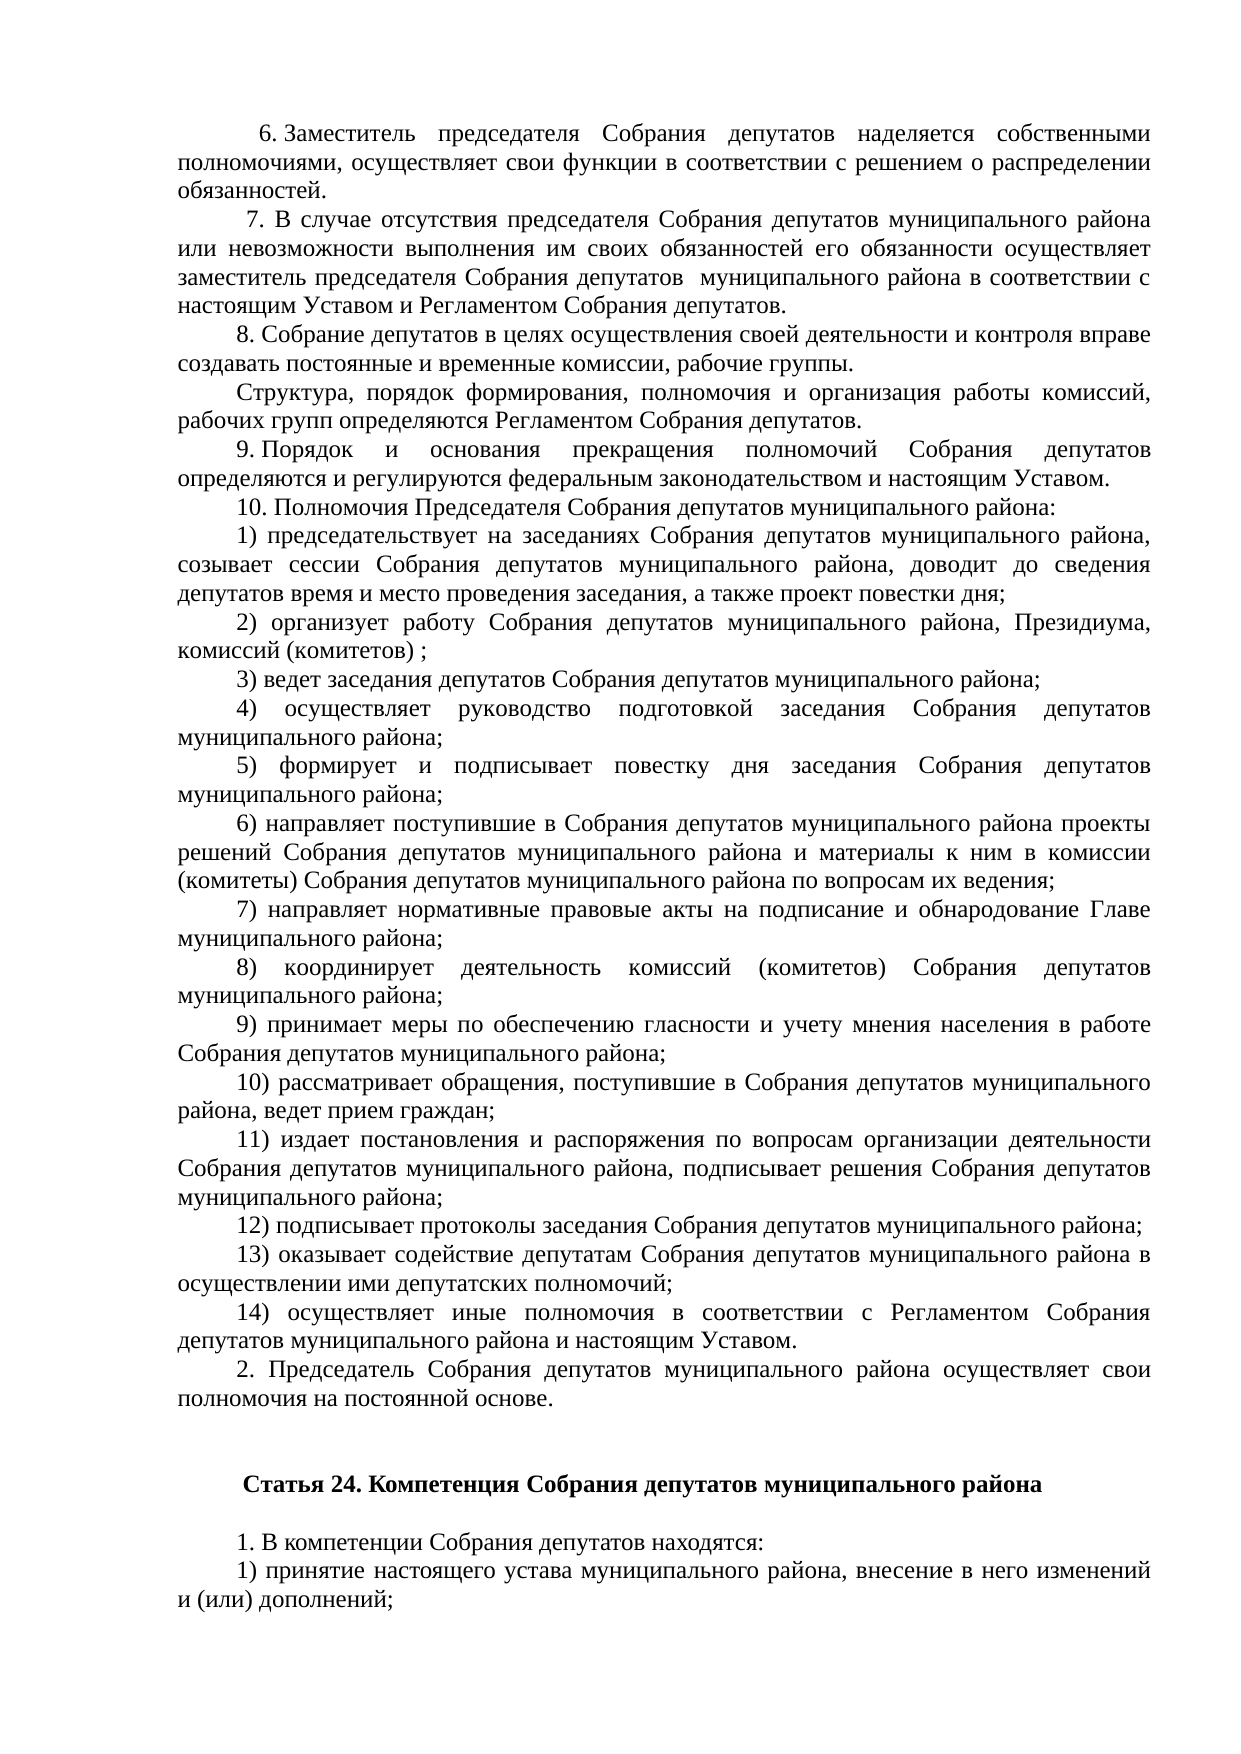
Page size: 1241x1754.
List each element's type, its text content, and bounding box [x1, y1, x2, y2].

text Структура, порядок формирования, полномочия и организация работы комиссий, рабочих групп определяются Регламентом Собрания депутатов. [177, 377, 1152, 434]
text 2. Председатель Собрания депутатов муниципального района осуществляет свои полномочия на постоянной основе. [177, 1354, 1152, 1412]
text 4) осуществляет руководство подготовкой заседания Собрания депутатов муниципального района; [177, 693, 1152, 751]
text 13) оказывает содействие депутатам Собрания депутатов муниципального района в осуществлении ими депутатских полномочий; [177, 1239, 1152, 1297]
text 8. Собрание депутатов в целях осуществления своей деятельности и контроля вправе создавать постоянные и временные комиссии, рабочие группы. [177, 319, 1152, 377]
text 10. Полномочия Председателя Собрания депутатов муниципального района: [177, 492, 1152, 521]
text 11) издает постановления и распоряжения по вопросам организации деятельности Собрания депутатов муниципального района, подписывает решения Собрания депутатов муниципального района; [177, 1124, 1152, 1211]
text 10) рассматривает обращения, поступившие в Собрания депутатов муниципального района, ведет прием граждан; [177, 1067, 1152, 1124]
list Статья 24. Компетенция Собрания депутатов муниципального района [177, 1469, 1152, 1498]
text 7) направляет нормативные правовые акты на подписание и обнародование Главе муниципального района; [177, 894, 1152, 952]
text 3) ведет заседания депутатов Собрания депутатов муниципального района; [177, 664, 1152, 693]
text 2) организует работу Собрания депутатов муниципального района, Президиума, комиссий (комитетов) ; [177, 607, 1152, 664]
text 9. Порядок и основания прекращения полномочий Собрания депутатов определяются и регулируются федеральным законодательством и настоящим Уставом. [177, 434, 1152, 492]
text 7. В случае отсутствия председателя Собрания депутатов муниципального района или невозможности выполнения им своих обязанностей его обязанности осуществляет заместитель председателя Собрания депутатов муниципального района в соответствии с настоящим Уставом и Регламентом Собрания депутатов. [177, 204, 1152, 319]
text 5) формирует и подписывает повестку дня заседания Собрания депутатов муниципального района; [177, 751, 1152, 808]
text 6) направляет поступившие в Собрания депутатов муниципального района проекты решений Собрания депутатов муниципального района и материалы к ним в комиссии (комитеты) Собрания депутатов муниципального района по вопросам их ведения; [177, 808, 1152, 894]
text 1) принятие настоящего устава муниципального района, внесение в него изменений и (или) дополнений; [177, 1556, 1152, 1613]
text 9) принимает меры по обеспечению гласности и учету мнения населения в работе Собрания депутатов муниципального района; [177, 1009, 1152, 1067]
text 12) подписывает протоколы заседания Собрания депутатов муниципального района; [177, 1211, 1152, 1239]
text 1. В компетенции Собрания депутатов находятся: [177, 1527, 1152, 1556]
text 14) осуществляет иные полномочия в соответствии с Регламентом Собрания депутатов муниципального района и настоящим Уставом. [177, 1297, 1152, 1354]
text 1) председательствует на заседаниях Собрания депутатов муниципального района, созывает сессии Собрания депутатов муниципального района, доводит до сведения депутатов время и место проведения заседания, а также проект повестки дня; [177, 521, 1152, 607]
text 8) координирует деятельность комиссий (комитетов) Собрания депутатов муниципального района; [177, 952, 1152, 1009]
text 6. Заместитель председателя Собрания депутатов наделяется собственными полномочиями, осуществляет свои функции в соответствии с решением о распределении обязанностей. [177, 118, 1152, 204]
